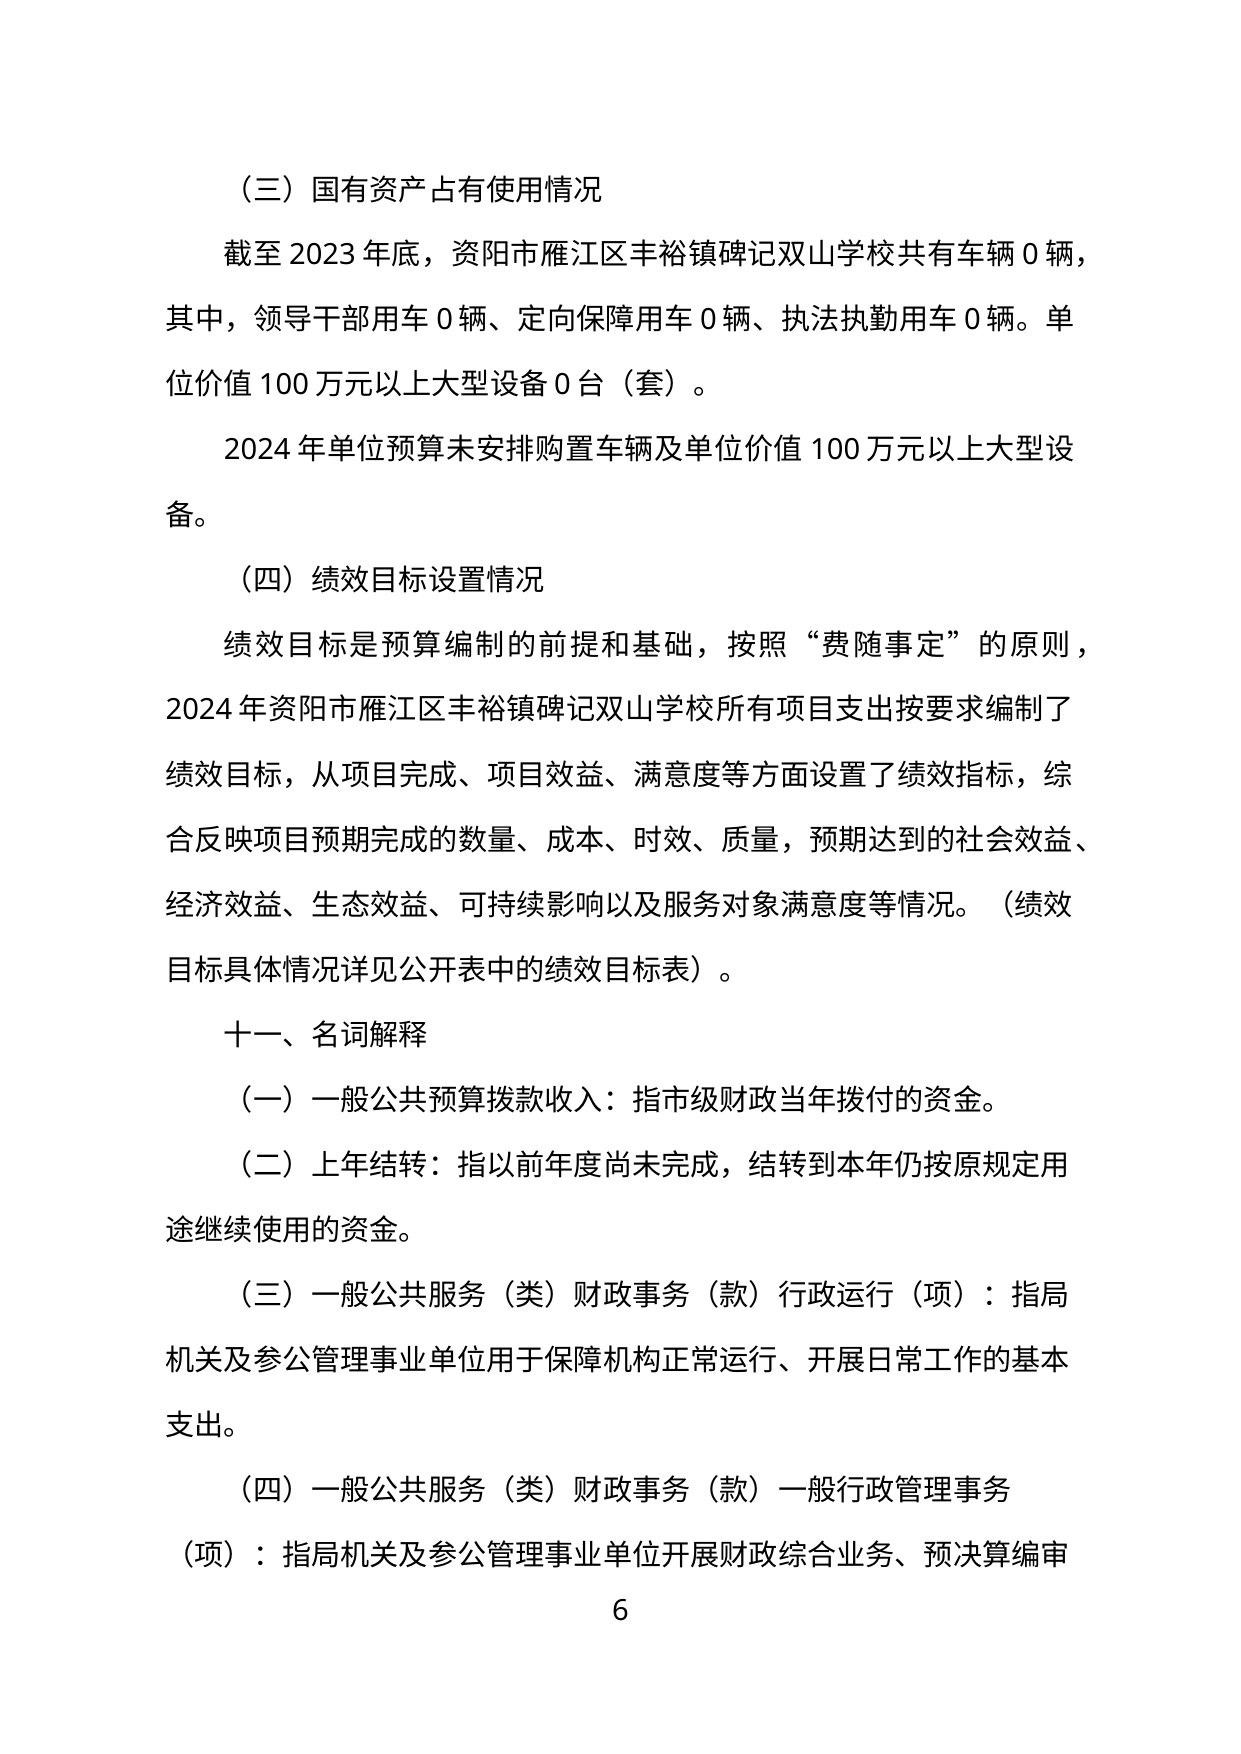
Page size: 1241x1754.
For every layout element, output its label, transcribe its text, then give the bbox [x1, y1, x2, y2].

text 绩效目标是预算编制的前提和基础，按照“费随事定”的原则，2024年资阳市雁江区丰裕镇碑记双山学校所有项目支出按要求编制了绩效目标，从项目完成、项目效益、满意度等方面设置了绩效指标，综合反映项目预期完成的数量、成本、时效、质量，预期达到的社会效益、经济效益、生态效益、可持续影响以及服务对象满意度等情况。（绩效目标具体情况详见公开表中的绩效目标表）。 [165, 610, 1075, 1000]
text （四）绩效目标设置情况 [165, 545, 1075, 610]
text （一）一般公共预算拨款收入：指市级财政当年拨付的资金。 [165, 1065, 1075, 1130]
text 十一、名词解释 [165, 1000, 1075, 1065]
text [165, 1455, 1075, 1585]
text （三）国有资产占有使用情况 [165, 155, 1075, 220]
text 截至2023年底，资阳市雁江区丰裕镇碑记双山学校共有车辆0辆，其中，领导干部用车0辆、定向保障用车0辆、执法执勤用车0辆。单位价值100万元以上大型设备0台（套）。 [165, 220, 1075, 415]
text （二）上年结转：指以前年度尚未完成，结转到本年仍按原规定用途继续使用的资金。 [165, 1130, 1075, 1260]
text 2024年单位预算未安排购置车辆及单位价值100万元以上大型设备。 [165, 415, 1075, 545]
text （三）一般公共服务（类）财政事务（款）行政运行（项）：指局机关及参公管理事业单位用于保障机构正常运行、开展日常工作的基本支出。 [165, 1260, 1075, 1455]
